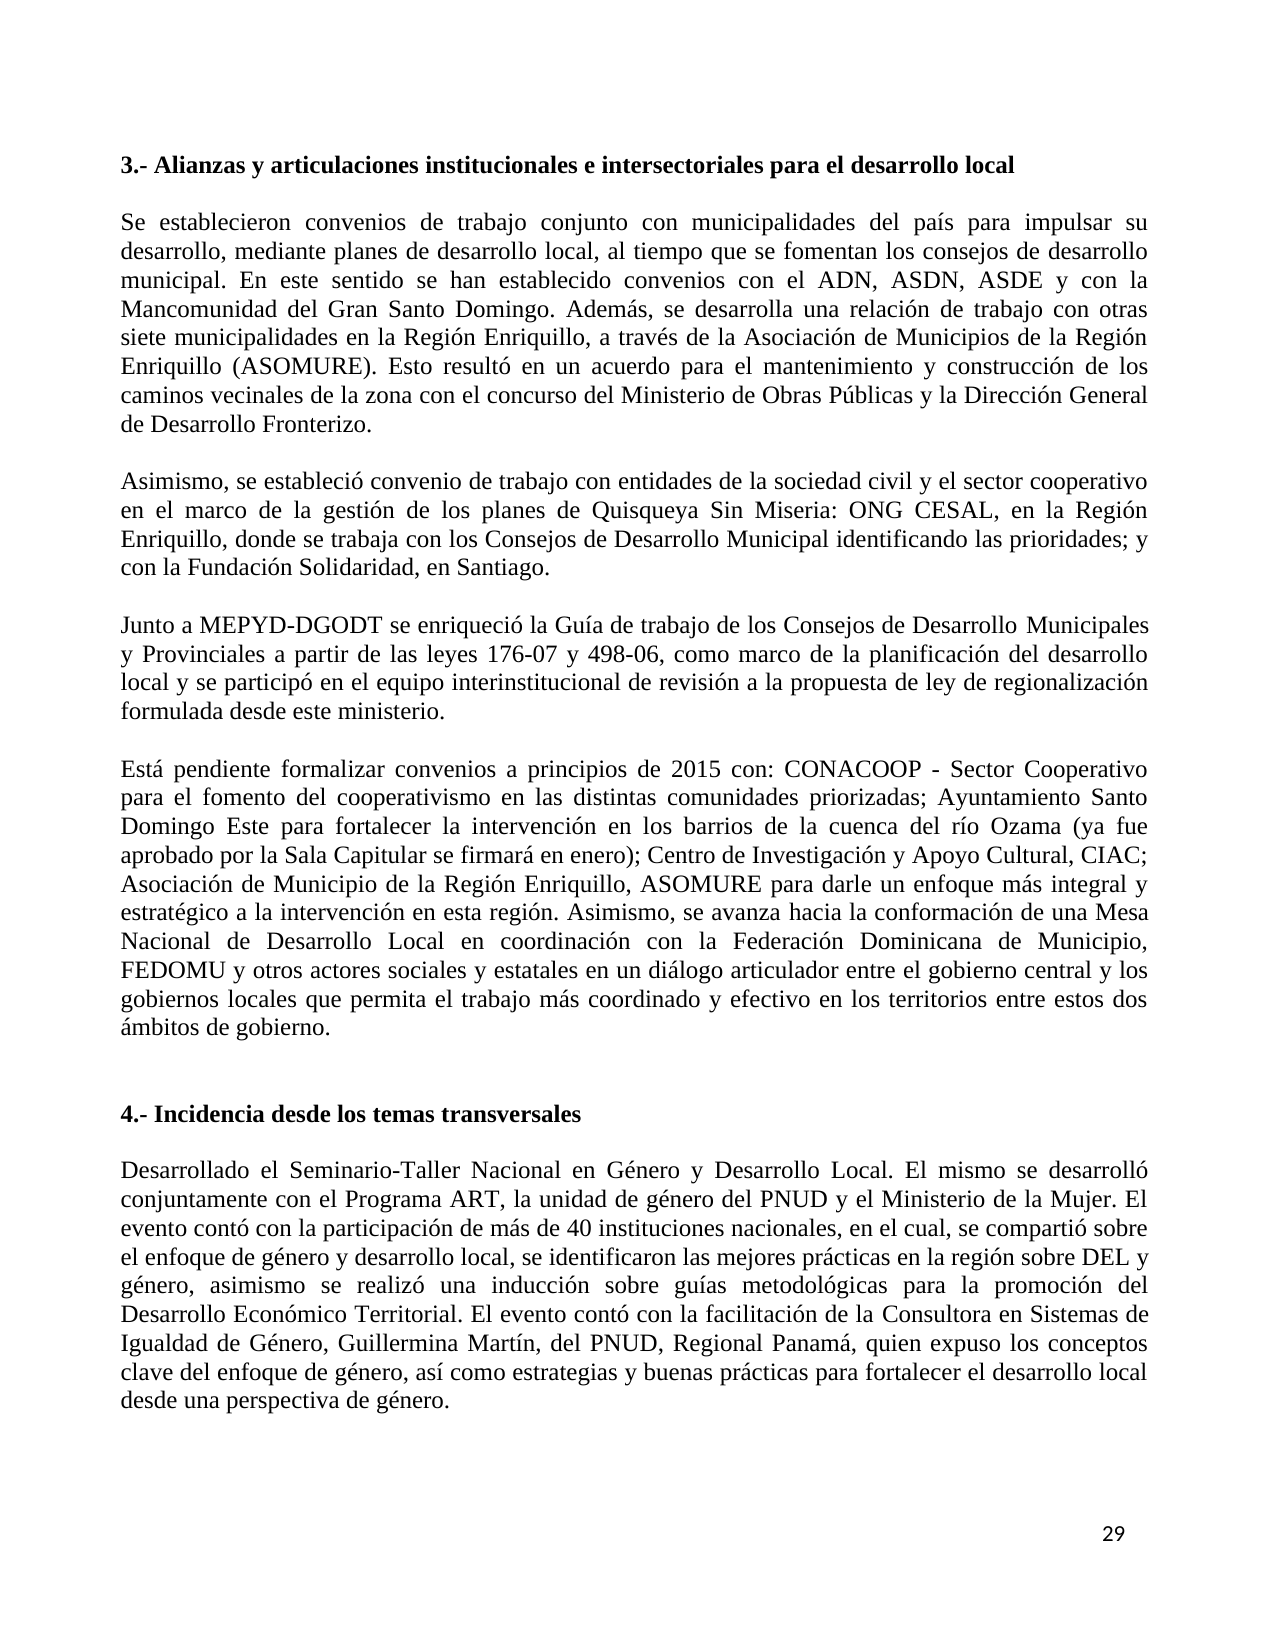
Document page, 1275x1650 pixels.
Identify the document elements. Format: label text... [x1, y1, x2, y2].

list Se establecieron convenios de trabajo conjunto con municipalidades del país para impulsar su desarrollo, mediante planes de desarrollo local, al tiempo que se fomentan los consejos de desarrollo municipal. En este sentido se han establecido convenios con el ADN, ASDN, ASDE y con la Mancomunidad del Gran Santo Domingo. Además, se desarrolla una relación de trabajo con otras siete municipalidades en la Región Enriquillo, a través de la Asociación de Municipios de la Región Enriquillo (ASOMURE). Esto resultó en un acuerdo para el mantenimiento y construcción de los caminos vecinales de la zona con el concurso del Ministerio de Obras Públicas y la Dirección General de Desarrollo Fronterizo. [120, 207, 1149, 437]
list Está pendiente formalizar convenios a principios de 2015 con: CONACOOP - Sector Cooperativo para el fomento del cooperativismo en las distintas comunidades priorizadas; Ayuntamiento Santo Domingo Este para fortalecer la intervención en los barrios de la cuenca del río Ozama (ya fue aprobado por la Sala Capitular se firmará en enero); Centro de Investigación y Apoyo Cultural, CIAC; Asociación de Municipio de la Región Enriquillo, ASOMURE para darle un enfoque más integral y estratégico a la intervención en esta región. Asimismo, se avanza hacia la conformación de una Mesa Nacional de Desarrollo Local en coordinación con la Federación Dominicana de Municipio, FEDOMU y otros actores sociales y estatales en un diálogo articulador entre el gobierno central y los gobiernos locales que permita el trabajo más coordinado y efectivo en los territorios entre estos dos ámbitos de gobierno. [120, 754, 1149, 1041]
list Junto a MEPYD-DGODT se enriqueció la Guía de trabajo de los Consejos de Desarrollo Municipales y Provinciales a partir de las leyes 176-07 y 498-06, como marco de la planificación del desarrollo local y se participó en el equipo interinstitucional de revisión a la propuesta de ley de regionalización formulada desde este ministerio. [120, 610, 1149, 725]
list Asimismo, se estableció convenio de trabajo con entidades de la sociedad civil y el sector cooperativo en el marco de la gestión de los planes de Quisqueya Sin Miseria: ONG CESAL, en la Región Enriquillo, donde se trabaja con los Consejos de Desarrollo Municipal identificando las prioridades; y con la Fundación Solidaridad, en Santiago. [120, 466, 1149, 581]
list Desarrollado el Seminario-Taller Nacional en Género y Desarrollo Local. El mismo se desarrolló conjuntamente con el Programa ART, la unidad de género del PNUD y el Ministerio de la Mujer. El evento contó con la participación de más de 40 instituciones nacionales, en el cual, se compartió sobre el enfoque de género y desarrollo local, se identificaron las mejores prácticas en la región sobre DEL y género, asimismo se realizó una inducción sobre guías metodológicas para la promoción del Desarrollo Económico Territorial. El evento contó con la facilitación de la Consultora en Sistemas de Igualdad de Género, Guillermina Martín, del PNUD, Regional Panamá, quien expuso los conceptos clave del enfoque de género, así como estrategias y buenas prácticas para fortalecer el desarrollo local desde una perspectiva de género. [120, 1156, 1149, 1414]
list 3.- Alianzas y articulaciones institucionales e intersectoriales para el desarrollo local [120, 150, 1149, 179]
list 4.- Incidencia desde los temas transversales [120, 1099, 1149, 1127]
